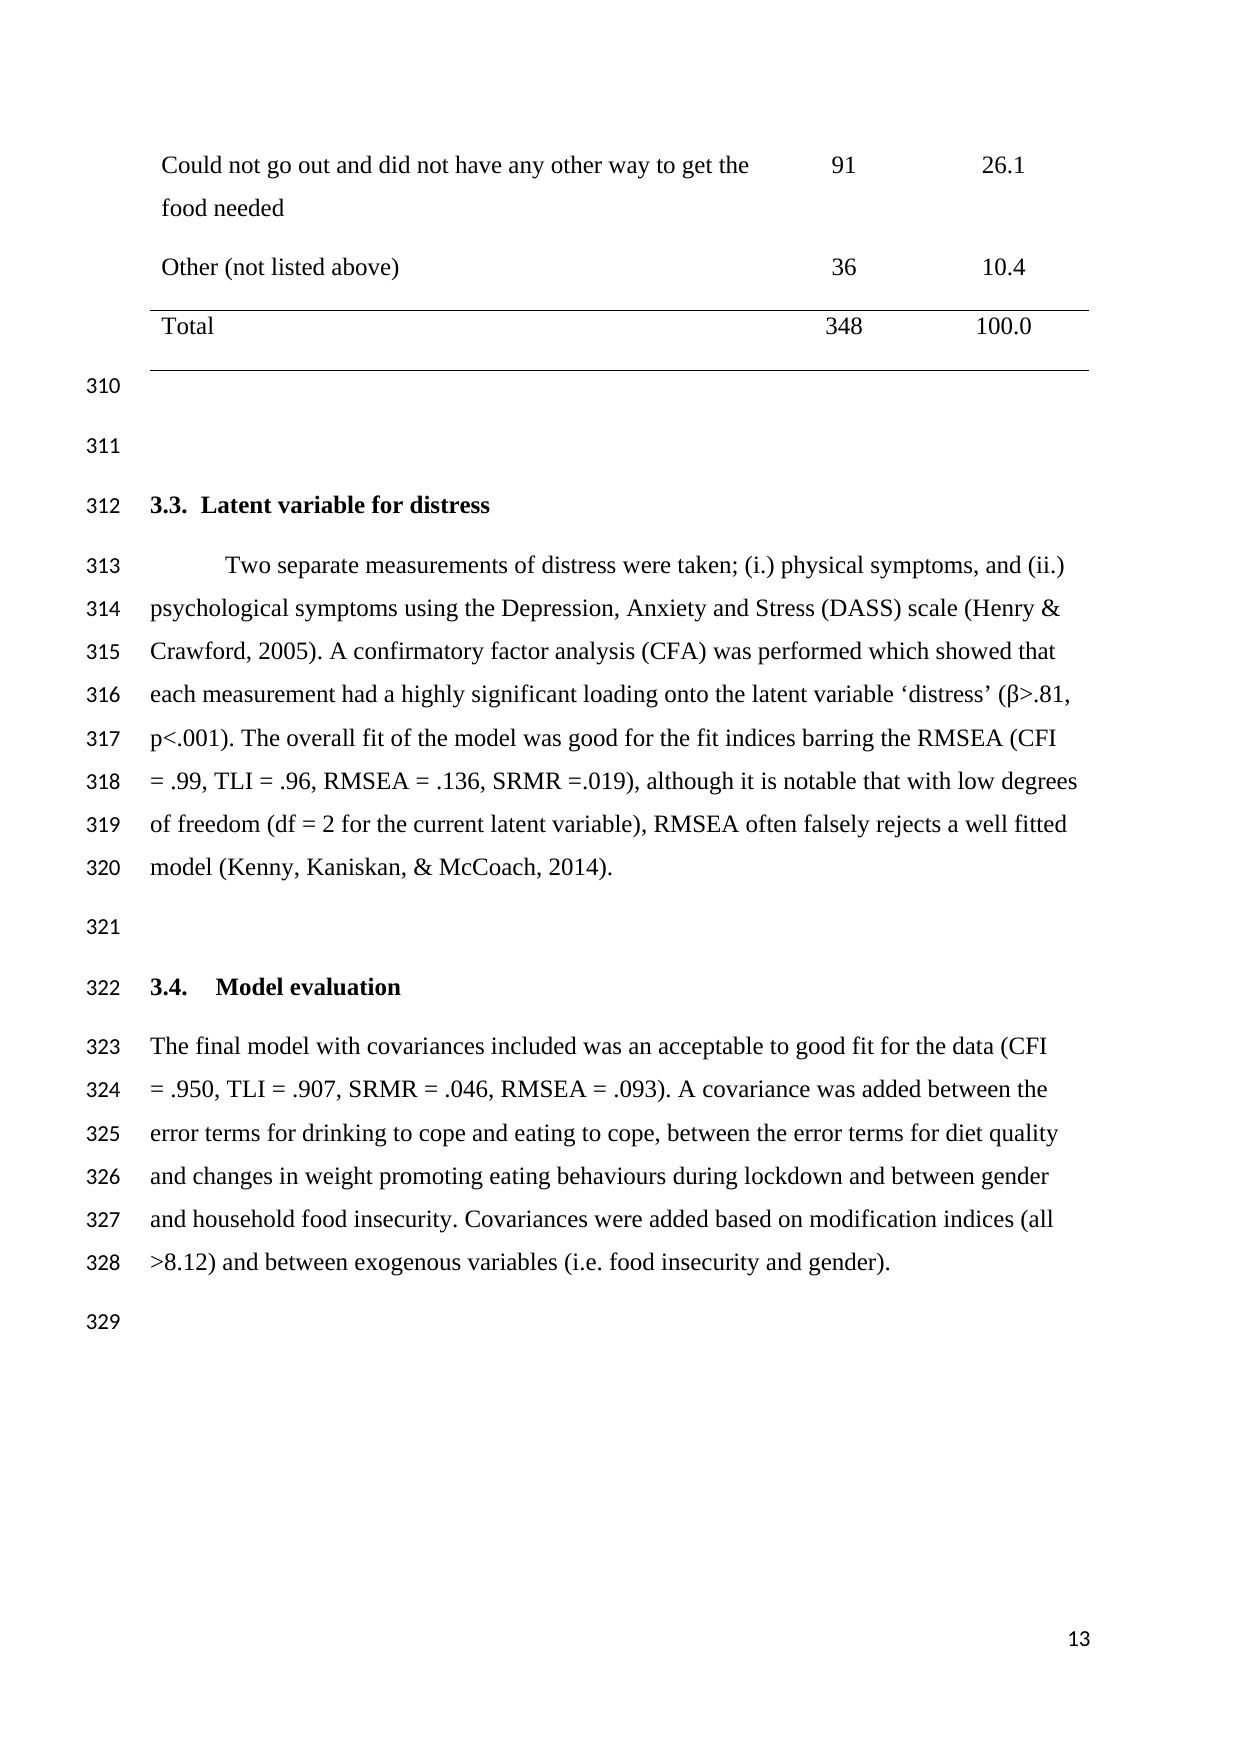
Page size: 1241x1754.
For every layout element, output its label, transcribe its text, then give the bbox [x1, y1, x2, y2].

list Model evaluation [150, 972, 1090, 1000]
table_cell 91 [770, 150, 918, 252]
list Latent variable for distress [150, 490, 1090, 519]
table_cell Total [150, 311, 770, 370]
table_cell 36 [770, 252, 918, 310]
text Two separate measurements of distress were taken; (i.) physical symptoms, and (ii.) psychological symptoms using the Depression, Anxiety and Stress (DASS) scale (Henry & Crawford, 2005). A confirmatory factor analysis (CFA) was performed which showed that each measurement had a highly significant loading onto the latent variable ‘distress’ (β>.81, p<.001). The overall fit of the model was good for the fit indices barring the RMSEA (CFI = .99, TLI = .96, RMSEA = .136, SRMR =.019), although it is notable that with low degrees of freedom (df = 2 for the current latent variable), RMSEA often falsely rejects a well fitted model (Kenny, Kaniskan, & McCoach, 2014). [150, 550, 1090, 881]
table_cell Could not go out and did not have any other way to get the food needed [150, 150, 770, 252]
table_cell 26.1 [918, 150, 1089, 252]
text The final model with covariances included was an acceptable to good fit for the data (CFI = .950, TLI = .907, SRMR = .046, RMSEA = .093). A covariance was added between the error terms for drinking to cope and eating to cope, between the error terms for diet quality and changes in weight promoting eating behaviours during lockdown and between gender and household food insecurity. Covariances were added based on modification indices (all >8.12) and between exogenous variables (i.e. food insecurity and gender). [150, 1031, 1090, 1276]
table_cell Other (not listed above) [150, 252, 770, 310]
table_cell 100.0 [918, 311, 1089, 370]
table_cell 10.4 [918, 252, 1089, 310]
table_cell 348 [770, 311, 918, 370]
